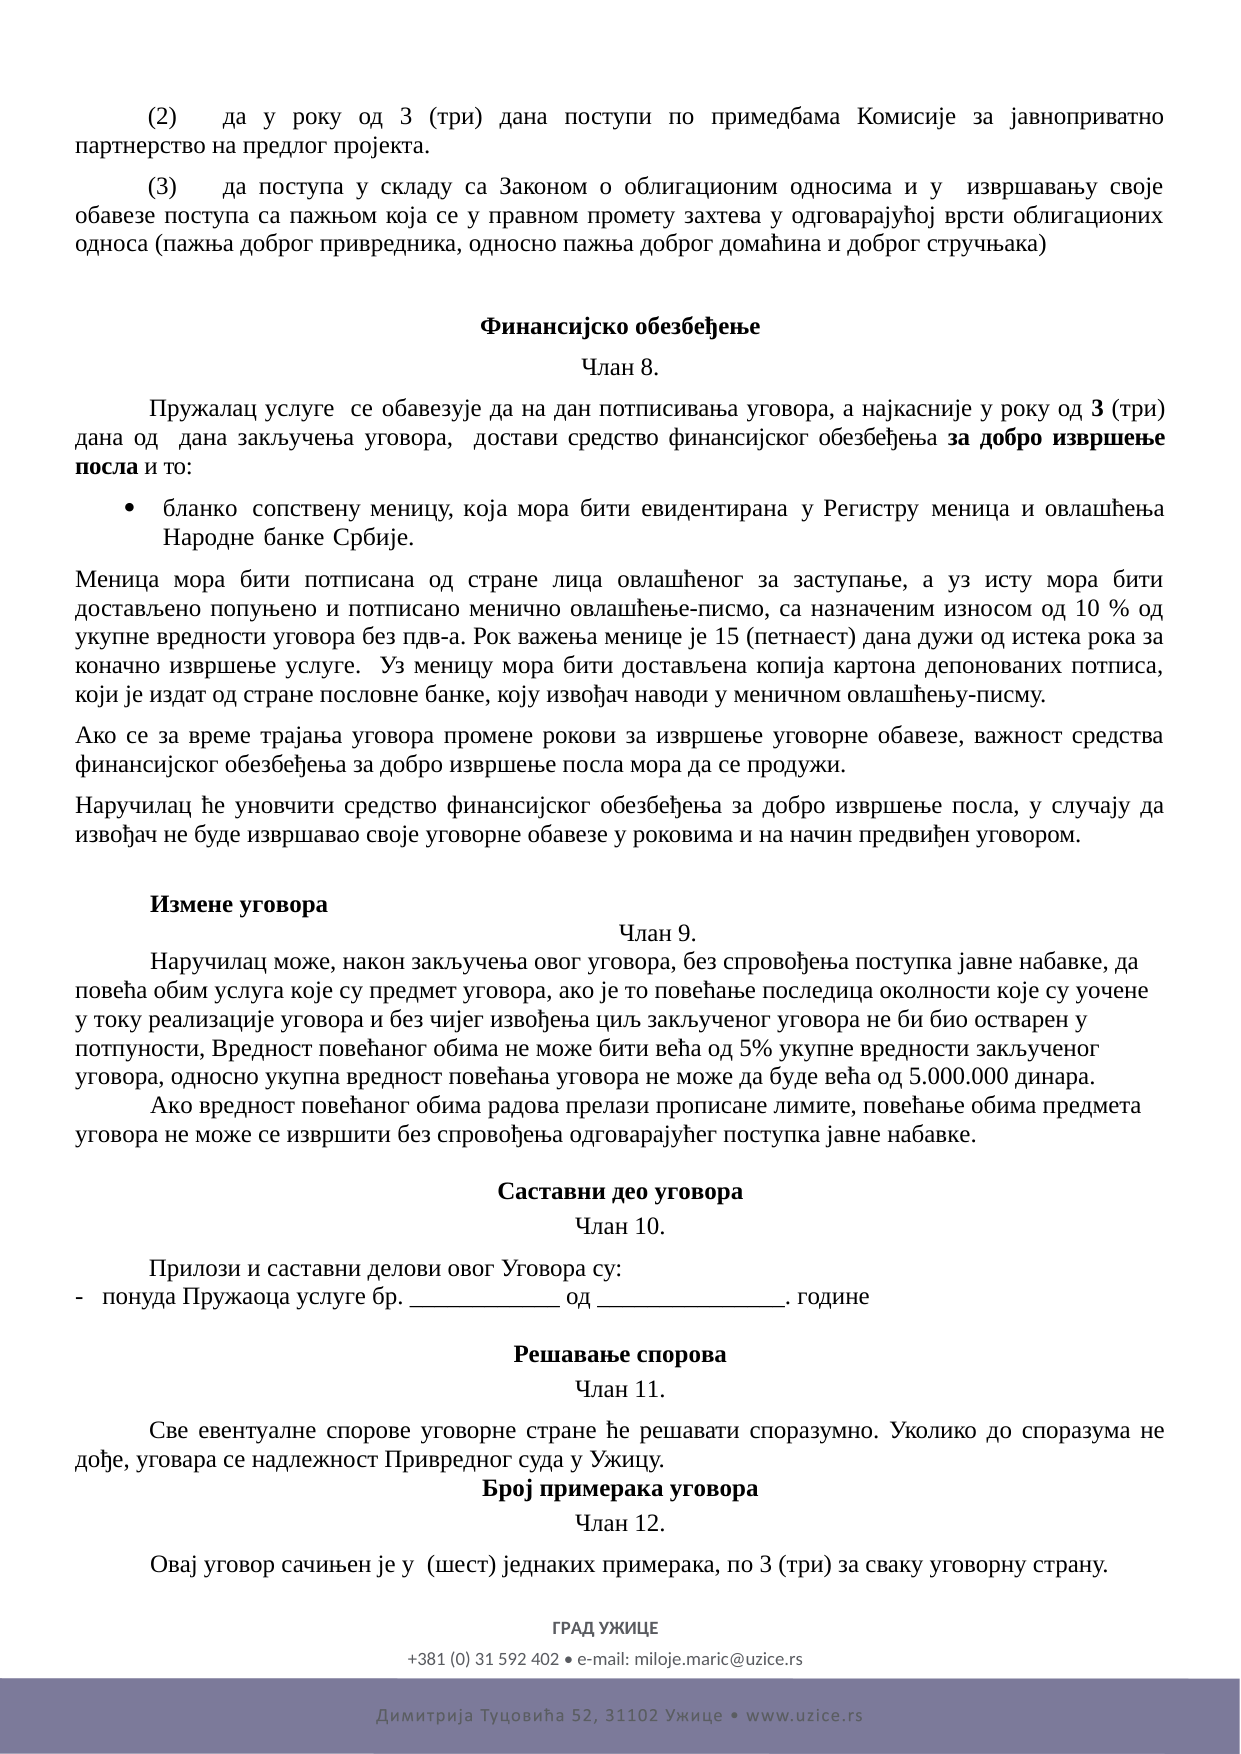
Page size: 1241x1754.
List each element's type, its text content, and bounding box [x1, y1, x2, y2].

text Члан 10. [75, 1211, 1165, 1240]
list да поступа у складу са Законом о облигационим односима и у извршавању своје обавезе поступа са пажњом која се у правном промету захтева у одговарајућој врсти облигационих односа (пажња доброг привредника, односно пажња доброг домаћина и доброг стручњака) [75, 171, 1165, 257]
text Пружалац услуге се обавезује да на дан потписивања уговора, а најкасније у року од 3 (три) дана од дана закључења уговора, достави средство финансијског обезбеђења за добро извршење посла и то: [75, 393, 1165, 480]
text Члан 12. [75, 1508, 1165, 1536]
text Измене уговора [75, 889, 1165, 918]
text Наручилац може, након закључења овог уговора, без спровођења поступка јавне набавке, да повећа обим услуга које су предмет уговора, ако је то повећање последица околности које су уочене у току реализације уговора и без чијег извођења циљ закљученог уговора не би био остварен у потпуности, Вредност повећаног обима не може бити већа од 5% укупне вредности закљученог уговора, односно укупна вредност повећања уговора не може да буде већа од 5.000.000 динара. [75, 946, 1165, 1090]
text Наручилац ће уновчити средство финансијског обезбеђења за добро извршење посла, у случају да извођач не буде извршавао своје уговорне обавезе у роковима и на начин предвиђен уговором. [75, 790, 1165, 848]
text Финансијско обезбеђење [75, 311, 1165, 340]
text Члан 9. [75, 918, 1165, 946]
text Ако се за време трајања уговора промене рокови за извршење уговорне обавезе, важност средства финансијског обезбеђења за добро извршење посла мора да се продужи. [75, 720, 1165, 778]
text Саставни део уговора [75, 1176, 1165, 1205]
text Све евентуалне спорове уговорне стране ће решавати споразумно. Уколико до споразума не дође, уговара се надлежност Привредног суда у Ужицу. [75, 1415, 1165, 1473]
text Члан 11. [75, 1374, 1165, 1403]
text Решавање спорова [75, 1339, 1165, 1368]
text Члан 8. [75, 352, 1165, 381]
text Ако вредност повећаног обима радова прелази прописане лимите, повећање обима предмета уговора не може се извршити без спровођења одговарајућег поступка јавне набавке. [75, 1090, 1165, 1148]
list да у року од 3 (три) дана поступи по примедбама Комисије за јавноприватно партнерство на предлог пројекта. [75, 101, 1165, 158]
picture [0, 1677, 1240, 1754]
text - понуда Пружаоца услуге бр. ____________ од _______________. године [75, 1281, 1165, 1310]
text Број примерака уговора [75, 1473, 1165, 1501]
text Овај уговор сачињен је у (шест) једнаких примерака, по 3 (три) за сваку уговорну страну. [75, 1549, 1165, 1606]
list бланко сопствену меницу, која мора бити евидентирана у Регистру меница и овлашћења Народне банке Србије. [125, 493, 1165, 551]
text Прилози и саставни делови овог Уговора су: [75, 1253, 1165, 1281]
text Меница мора бити потписана од стране лица овлашћеног за заступање, а уз исту мора бити достављено попуњено и потписано менично овлашћење-писмо, са назначеним износом од 10 % од укупне вредности уговора без пдв-а. Рок важења менице је 15 (петнаест) дана дужи од истека рока за коначно извршење услуге. Уз меницу мора бити достављена копија картона депонованих потписа, који је издат од стране пословне банке, коју извођач наводи у меничном овлашћењу-писму. [75, 564, 1165, 708]
